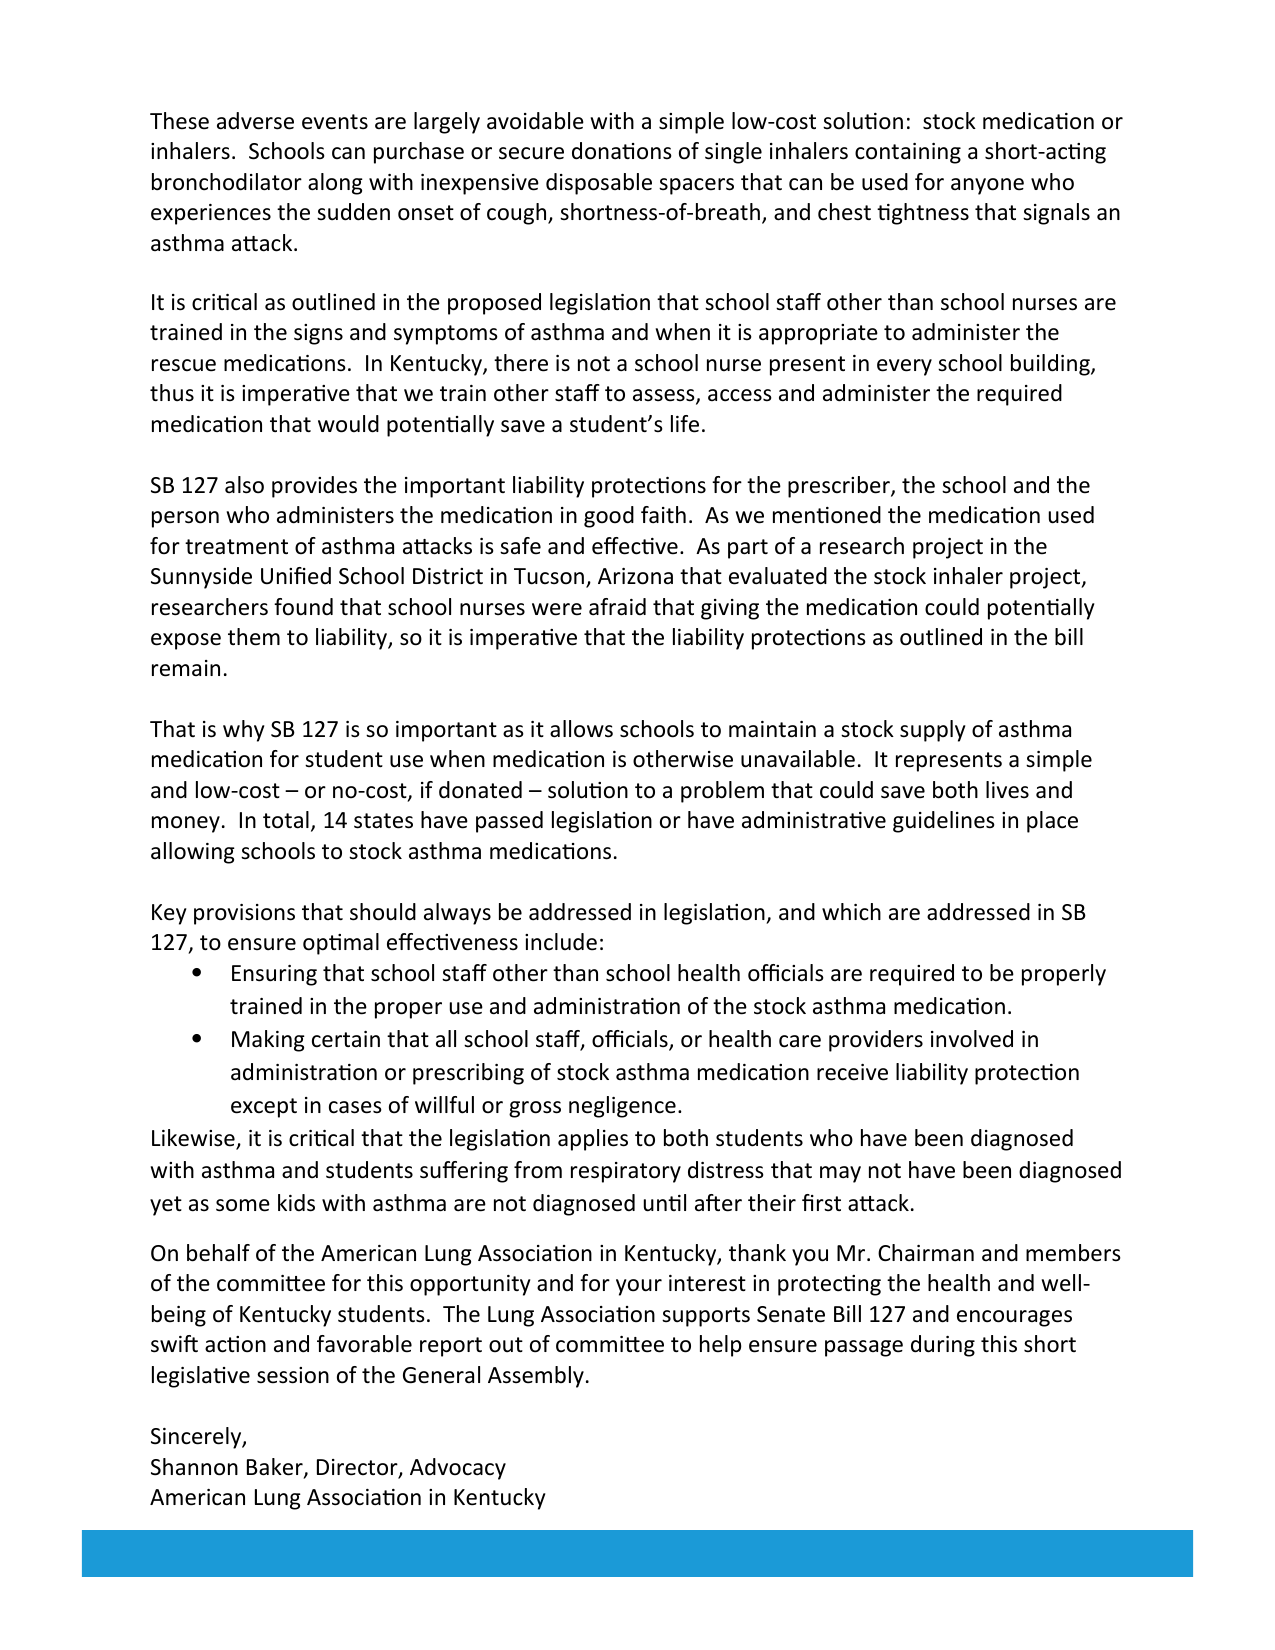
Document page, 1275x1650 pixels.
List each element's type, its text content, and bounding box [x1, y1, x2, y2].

text On behalf of the American Lung Association in Kentucky, thank you Mr. Chairman and members of the committee for this opportunity and for your interest in protecting the health and well- being of Kentucky students. The Lung Association supports Senate Bill 127 and encourages swift action and favorable report out of committee to help ensure passage during this short legislative session of the General Assembly. [150, 1237, 1125, 1390]
list Making certain that all school staff, officials, or health care providers involved in administration or prescribing of stock asthma medication receive liability protection except in cases of willful or gross negligence. [192, 1023, 1125, 1119]
text Likewise, it is critical that the legislation applies to both students who have been diagnosed with asthma and students suffering from respiratory distress that may not have been diagnosed yet as some kids with asthma are not diagnosed until after their first attack. [150, 1122, 1125, 1218]
text Key provisions that should always be addressed in legislation, and which are addressed in SB 127, to ensure optimal effectiveness include: [150, 896, 1125, 957]
text Sincerely, [150, 1420, 1125, 1451]
text Shannon Baker, Director, Advocacy [150, 1451, 1125, 1481]
text These adverse events are largely avoidable with a simple low-cost solution: stock medication or inhalers. Schools can purchase or secure donations of single inhalers containing a short-acting bronchodilator along with inexpensive disposable spacers that can be used for anyone who experiences the sudden onset of cough, shortness-of-breath, and chest tightness that signals an asthma attack. [150, 105, 1125, 258]
text That is why SB 127 is so important as it allows schools to maintain a stock supply of asthma medication for student use when medication is otherwise unavailable. It represents a simple and low-cost – or no-cost, if donated – solution to a problem that could save both lives and money. In total, 14 states have passed legislation or have administrative guidelines in place allowing schools to stock asthma medications. [150, 713, 1125, 866]
text It is critical as outlined in the proposed legislation that school staff other than school nurses are trained in the signs and symptoms of asthma and when it is appropriate to administer the rescue medications. In Kentucky, there is not a school nurse present in every school building, thus it is imperative that we train other staff to assess, access and administer the required medication that would potentially save a student’s life. [150, 286, 1125, 438]
list Ensuring that school staff other than school health officials are required to be properly trained in the proper use and administration of the stock asthma medication. [192, 957, 1125, 1021]
text SB 127 also provides the important liability protections for the prescriber, the school and the person who administers the medication in good faith. As we mentioned the medication used for treatment of asthma attacks is safe and effective. As part of a research project in the Sunnyside Unified School District in Tucson, Arizona that evaluated the stock inhaler project, researchers found that school nurses were afraid that giving the medication could potentially expose them to liability, so it is imperative that the liability protections as outlined in the bill remain. [150, 469, 1125, 682]
text American Lung Association in Kentucky [150, 1481, 1125, 1512]
